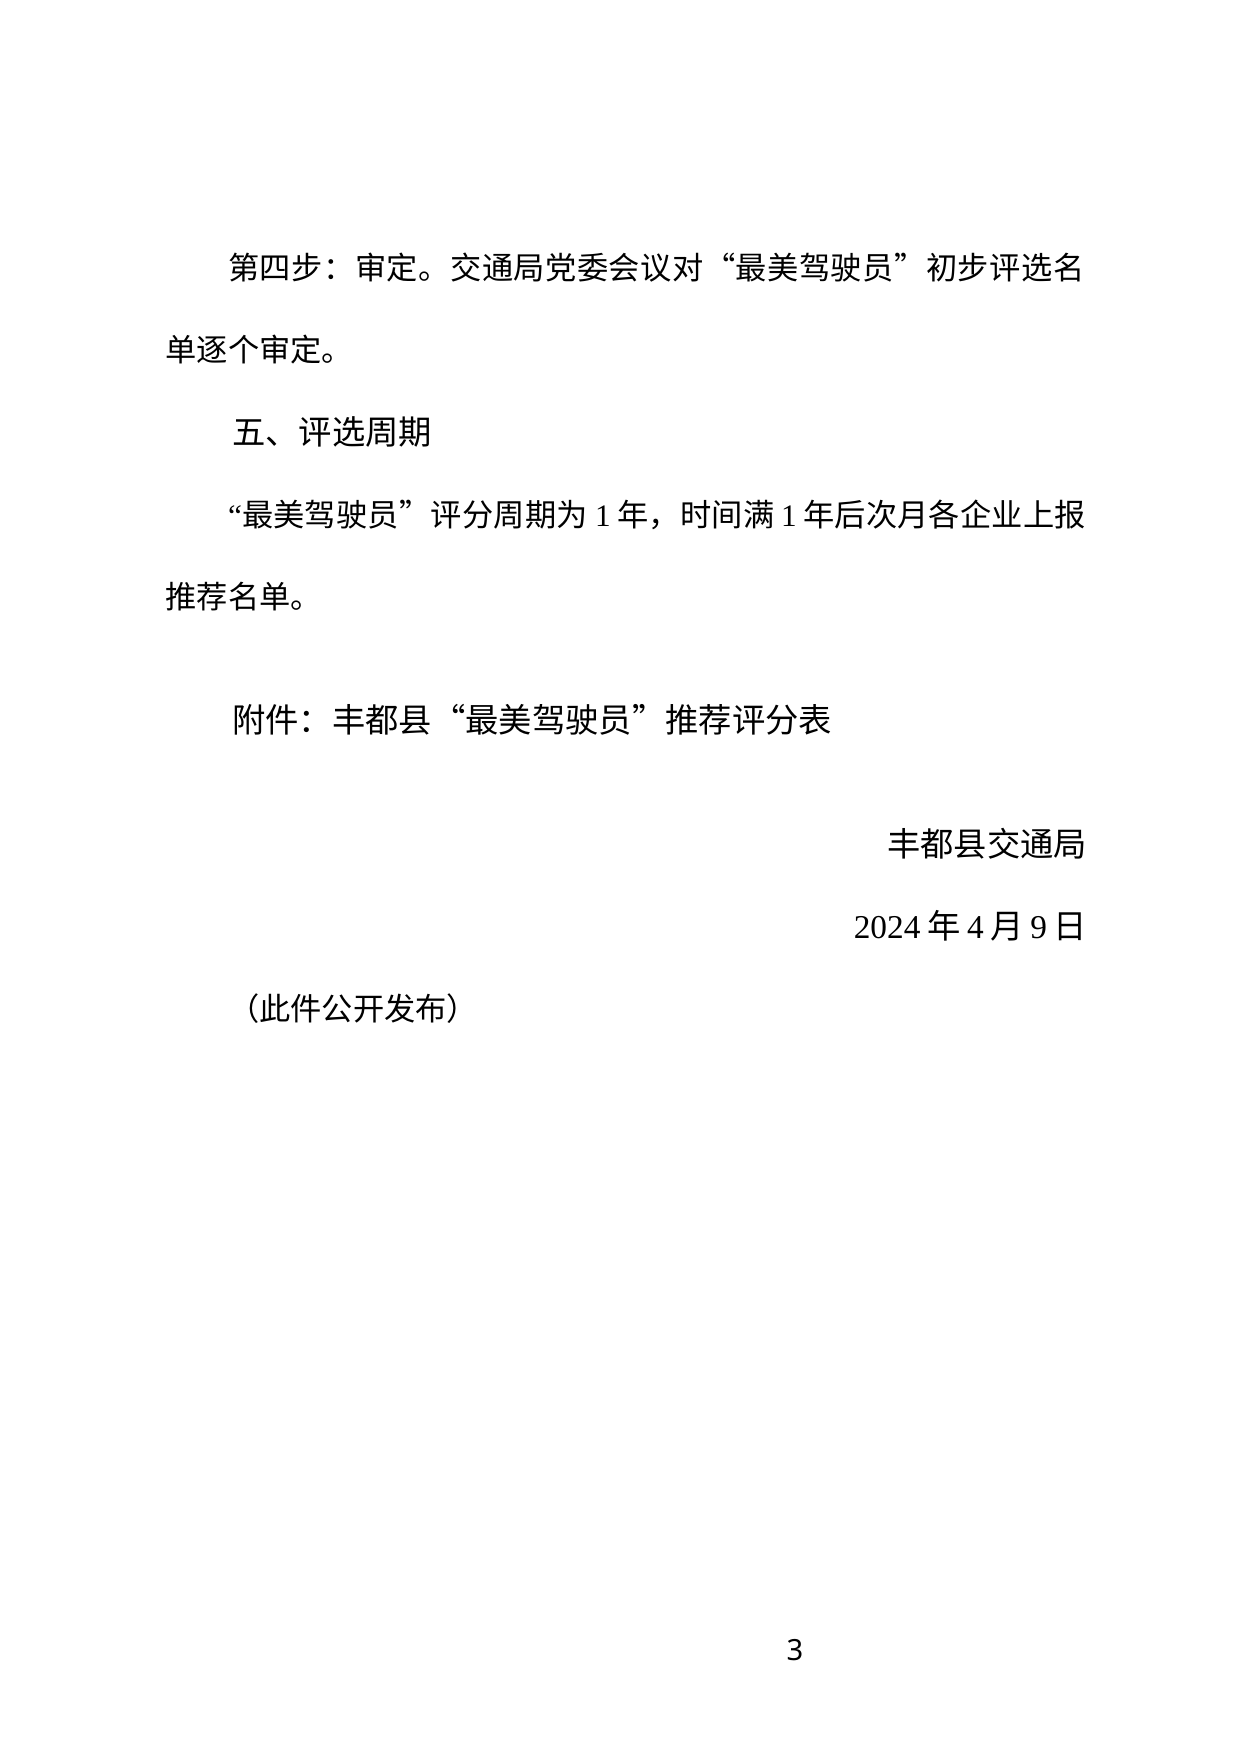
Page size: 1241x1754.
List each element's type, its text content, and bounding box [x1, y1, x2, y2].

text 丰都县交通局 [165, 801, 1087, 883]
list 2024年4月9日 [165, 883, 1087, 965]
list （此件公开发布） [165, 965, 1087, 1047]
list “最美驾驶员”评分周期为1年，时间满1年后次月各企业上报推荐名单。 [165, 471, 1087, 636]
list 评选周期 [165, 389, 1087, 471]
list 第四步：审定。交通局党委会议对“最美驾驶员”初步评选名单逐个审定。 [165, 224, 1087, 389]
subtitle 附件：丰都县“最美驾驶员”推荐评分表 [165, 677, 1087, 759]
